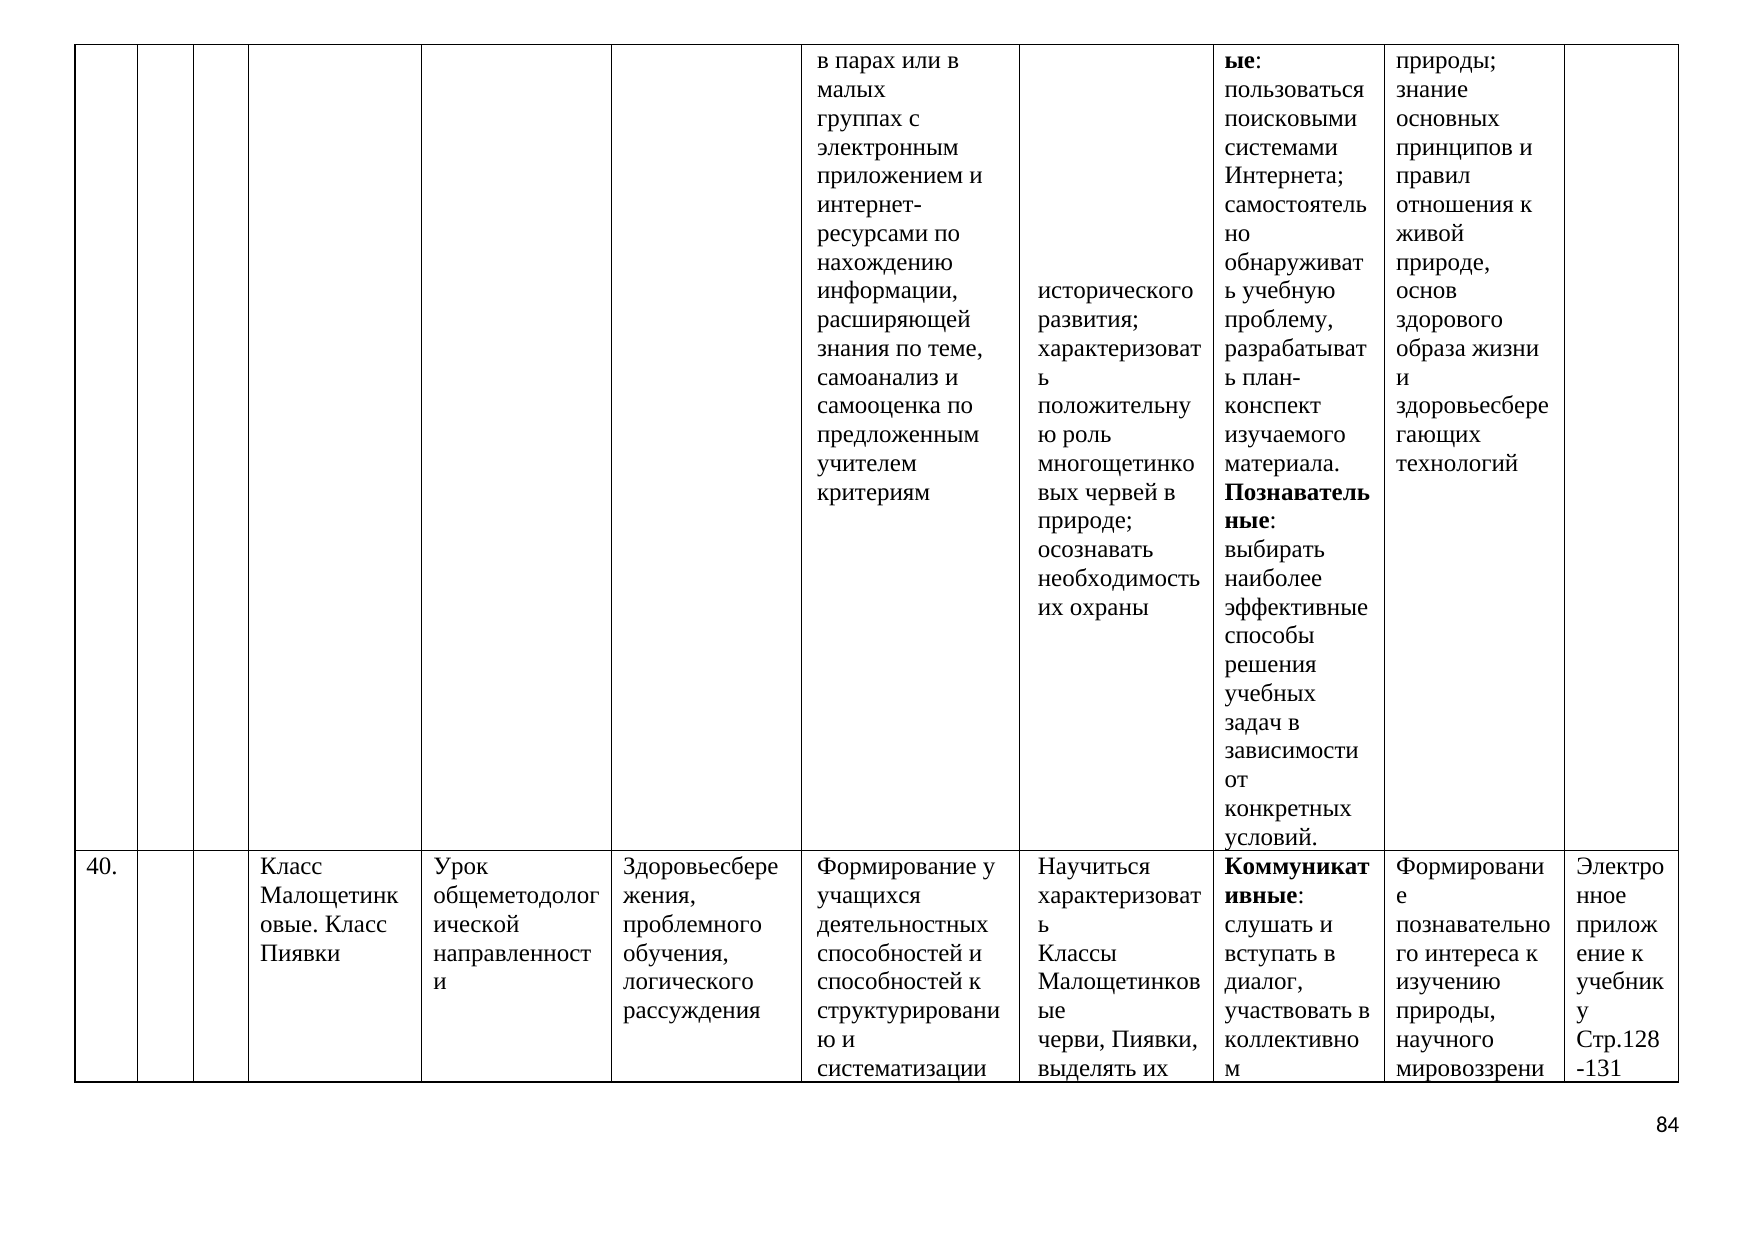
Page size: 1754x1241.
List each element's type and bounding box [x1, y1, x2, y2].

table_cell [422, 45, 611, 850]
table_cell [194, 45, 248, 850]
table_cell [1020, 851, 1213, 1081]
table_cell [802, 851, 1019, 1081]
table_cell [194, 851, 248, 1081]
table_cell [1565, 45, 1678, 850]
table_cell [612, 851, 801, 1081]
table_cell [802, 45, 1019, 850]
table_cell [138, 851, 193, 1081]
table_cell [422, 851, 611, 1081]
table_cell [1214, 45, 1384, 850]
table_cell [612, 45, 801, 850]
table_cell [1020, 45, 1213, 850]
table_cell [138, 45, 193, 850]
table_cell [76, 851, 137, 1081]
table_cell [1385, 45, 1564, 850]
table_cell [1214, 851, 1384, 1081]
table_cell [1385, 851, 1564, 1081]
table_cell [249, 851, 421, 1081]
table_cell [76, 45, 137, 850]
table_cell [249, 45, 421, 850]
table_cell [1565, 851, 1678, 1081]
